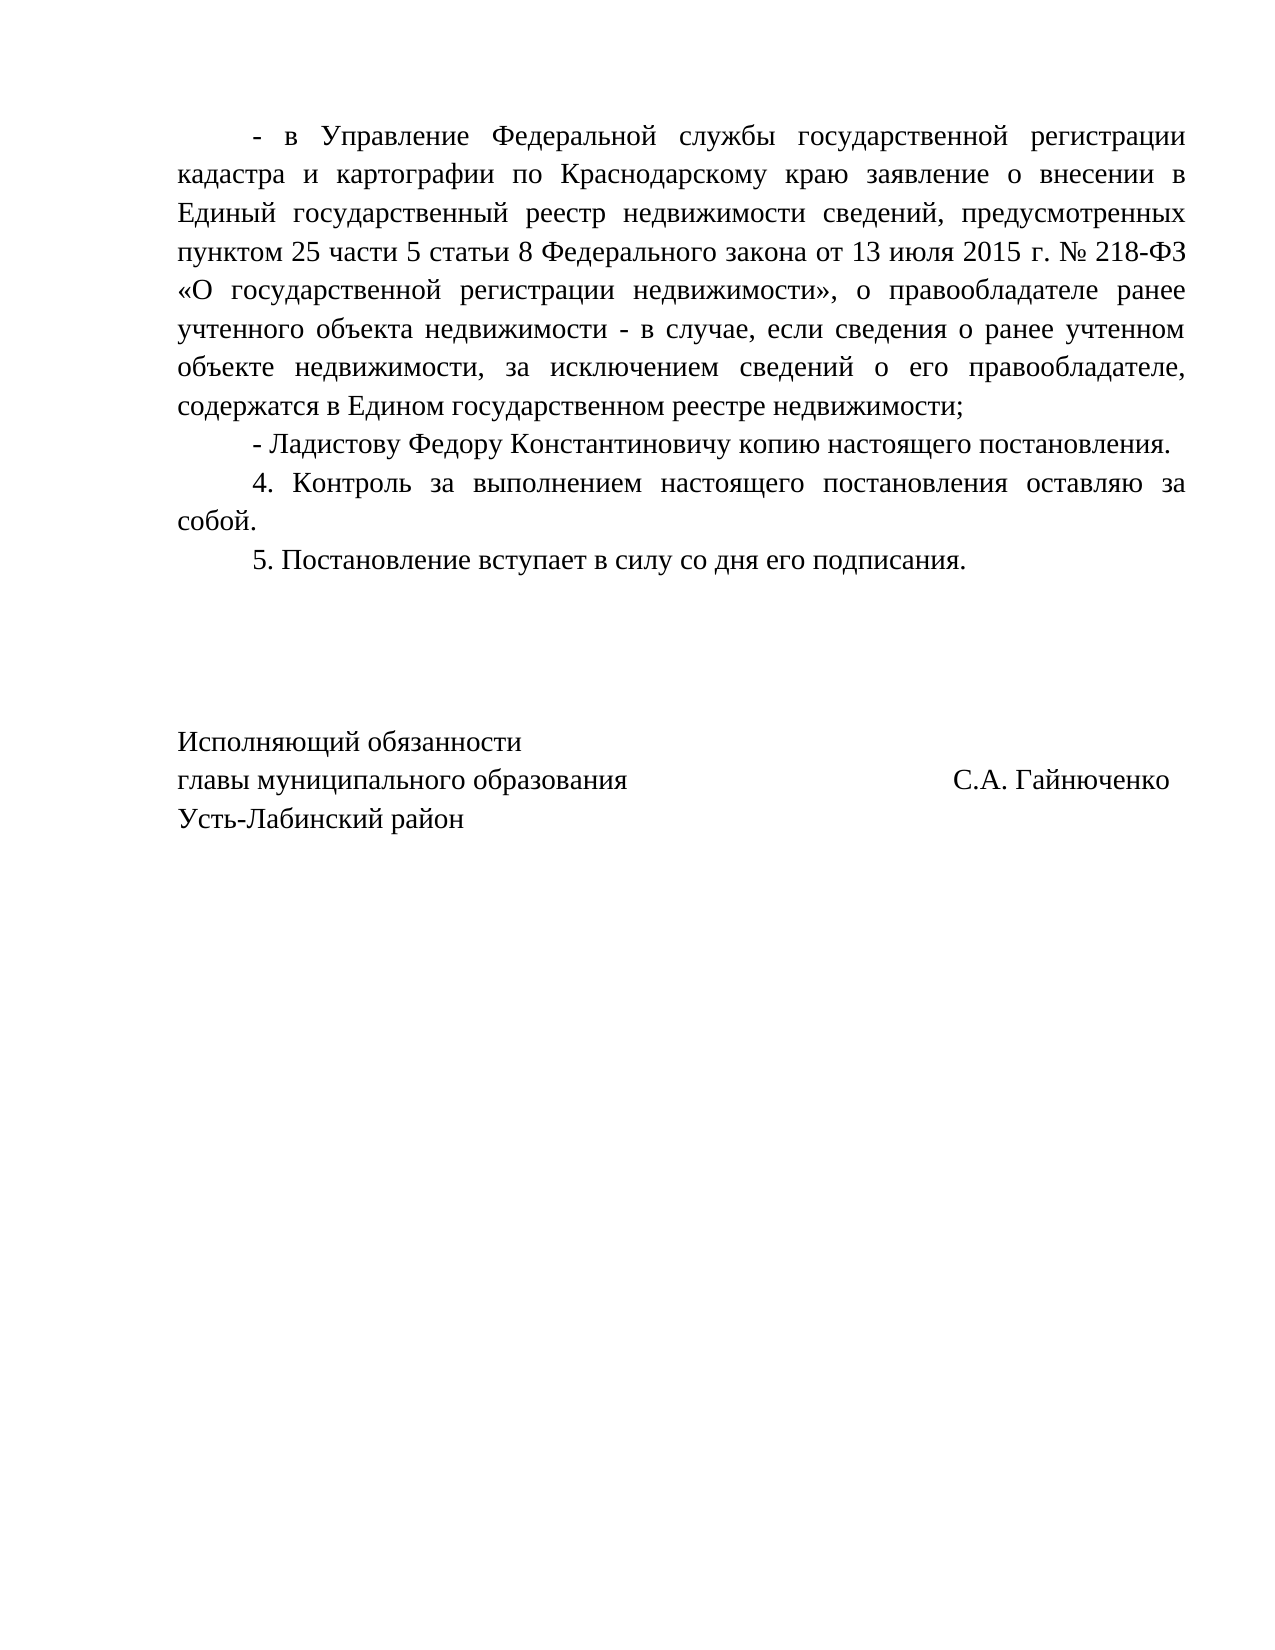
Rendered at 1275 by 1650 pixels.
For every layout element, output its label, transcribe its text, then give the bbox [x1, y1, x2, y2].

text 5. Постановление вступает в силу со дня его подписания. [177, 542, 1186, 576]
table_header Исполняющий обязанности главы муниципального образования Усть-Лабинский район [166, 724, 666, 838]
text - Ладистову Федору Константиновичу копию настоящего постановления. [177, 426, 1186, 460]
text 4. Контроль за выполнением настоящего постановления оставляю за собой. [177, 465, 1186, 537]
list - в Управление Федеральной службы государственной регистрации кадастра и картографии по Краснодарскому краю заявление о внесении в Единый государственный реестр недвижимости сведений, предусмотренных пунктом 25 части 5 статьи 8 Федерального закона от 13 июля 2015 г. № 218-ФЗ «О государственной регистрации недвижимости», о правообладателе ранее учтенного объекта недвижимости - в случае, если сведения о ранее учтенном объекте недвижимости, за исключением сведений о его правообладателе, содержатся в Едином государственном реестре недвижимости; [177, 118, 1186, 421]
table_header С.А. Гайнюченко [666, 724, 1181, 838]
